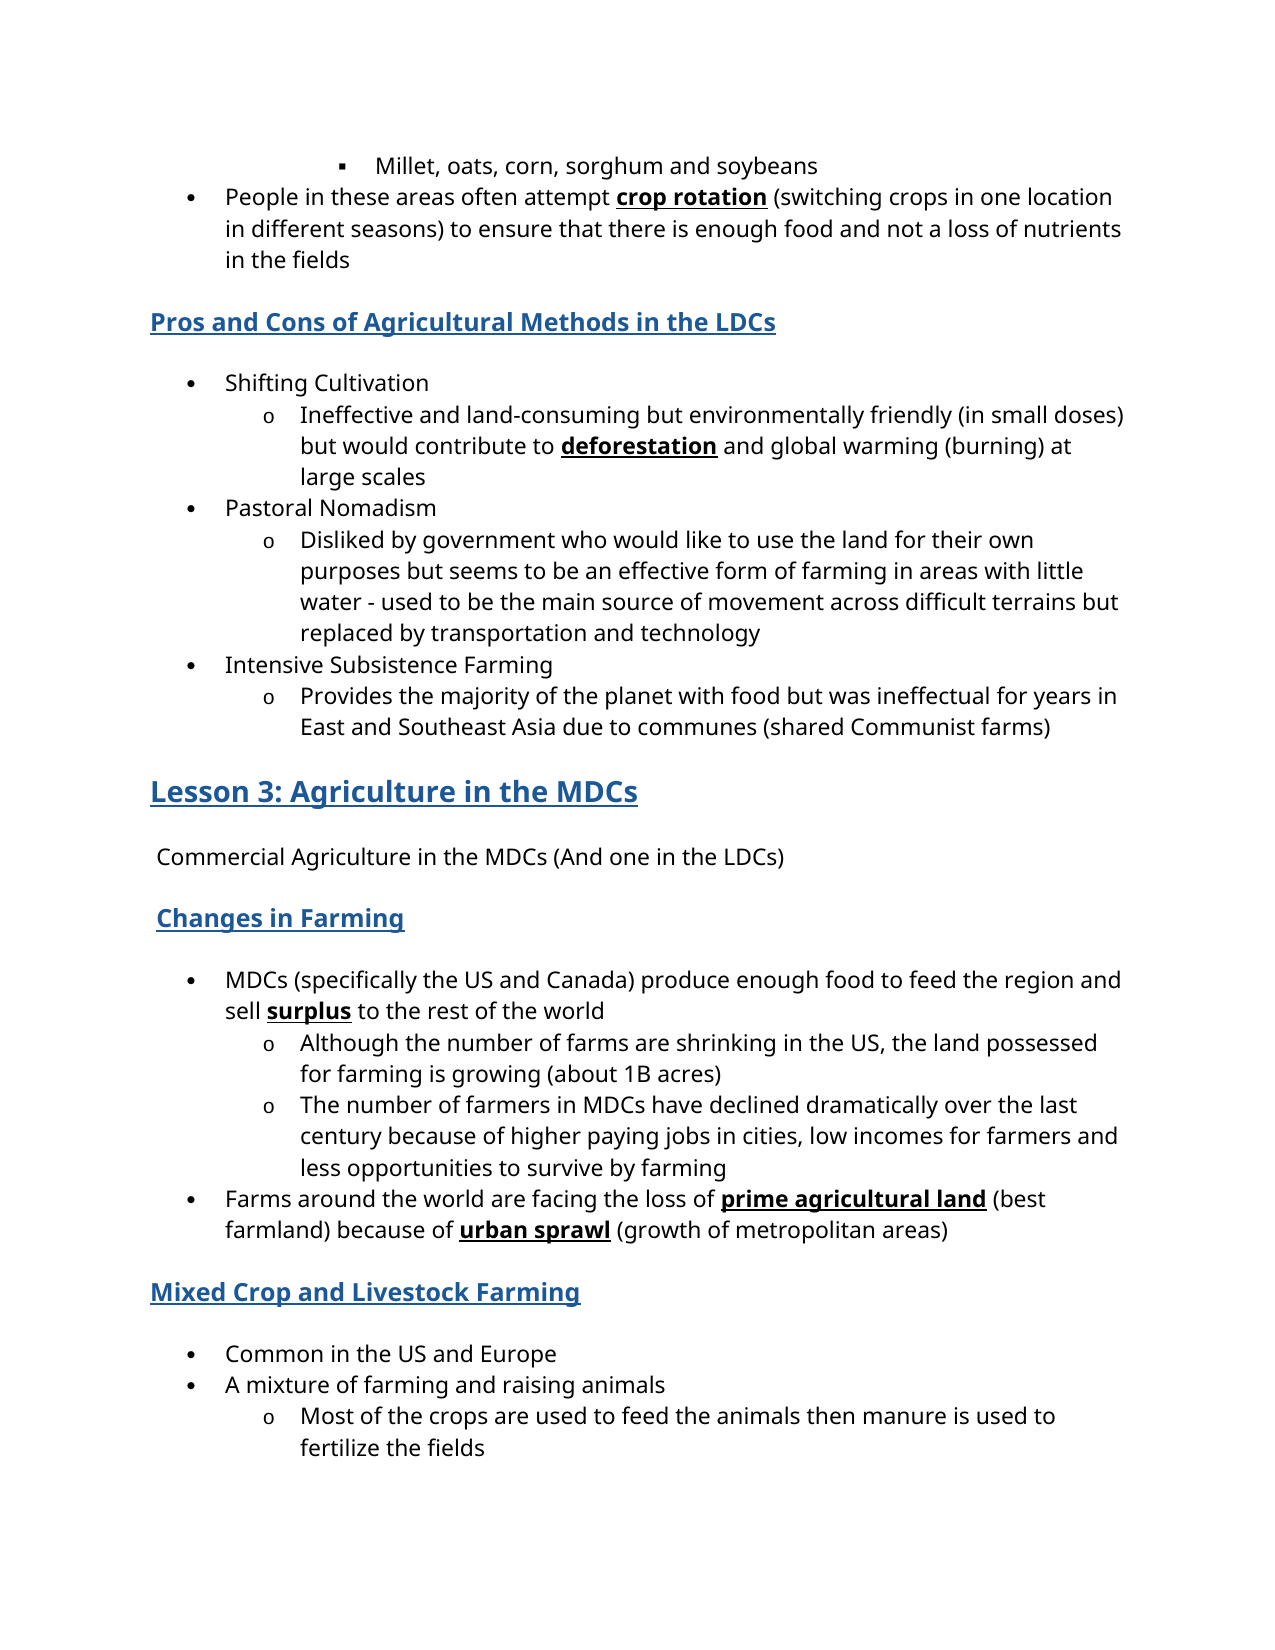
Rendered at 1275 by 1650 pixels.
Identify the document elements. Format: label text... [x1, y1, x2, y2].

list Intensive Subsistence Farming [187, 649, 1125, 680]
list MDCs (specifically the US and Canada) produce enough food to feed the region and sell surplus to the rest of the world [187, 964, 1125, 1027]
list Shifting Cultivation [187, 367, 1125, 399]
list People in these areas often attempt crop rotation (switching crops in one location in different seasons) to ensure that there is enough food and not a loss of nutrients in the fields [187, 181, 1125, 275]
text Changes in Farming [150, 901, 1125, 935]
list Ineffective and land-consuming but environmentally friendly (in small doses) but would contribute to deforestation and global warming (burning) at large scales [262, 399, 1125, 492]
list The number of farmers in MDCs have declined dramatically over the last century because of higher paying jobs in cities, low incomes for farmers and less opportunities to survive by farming [262, 1089, 1125, 1183]
list Provides the majority of the planet with food but was ineffectual for years in East and Southeast Asia due to communes (shared Communist farms) [262, 680, 1125, 742]
list Although the number of farms are shrinking in the US, the land possessed for farming is growing (about 1B acres) [262, 1027, 1125, 1089]
text Commercial Agriculture in the MDCs (And one in the LDCs) [150, 840, 1125, 872]
list Millet, oats, corn, sorghum and soybeans [337, 150, 1125, 181]
list Most of the crops are used to feed the animals then manure is used to fertilize the fields [262, 1400, 1125, 1463]
list A mixture of farming and raising animals [187, 1369, 1125, 1400]
list Pastoral Nomadism [187, 492, 1125, 524]
list Disliked by government who would like to use the land for their own purposes but seems to be an effective form of farming in areas with little water - used to be the main source of movement across difficult terrains but replaced by transportation and technology [262, 524, 1125, 649]
subtitle Pros and Cons of Agricultural Methods in the LDCs [150, 304, 1125, 338]
subtitle Lesson 3: Agriculture in the MDCs [150, 772, 1125, 811]
subtitle Mixed Crop and Livestock Farming [150, 1274, 1125, 1308]
list Common in the US and Europe [187, 1338, 1125, 1369]
list Farms around the world are facing the loss of prime agricultural land (best farmland) because of urban sprawl (growth of metropolitan areas) [187, 1183, 1125, 1245]
